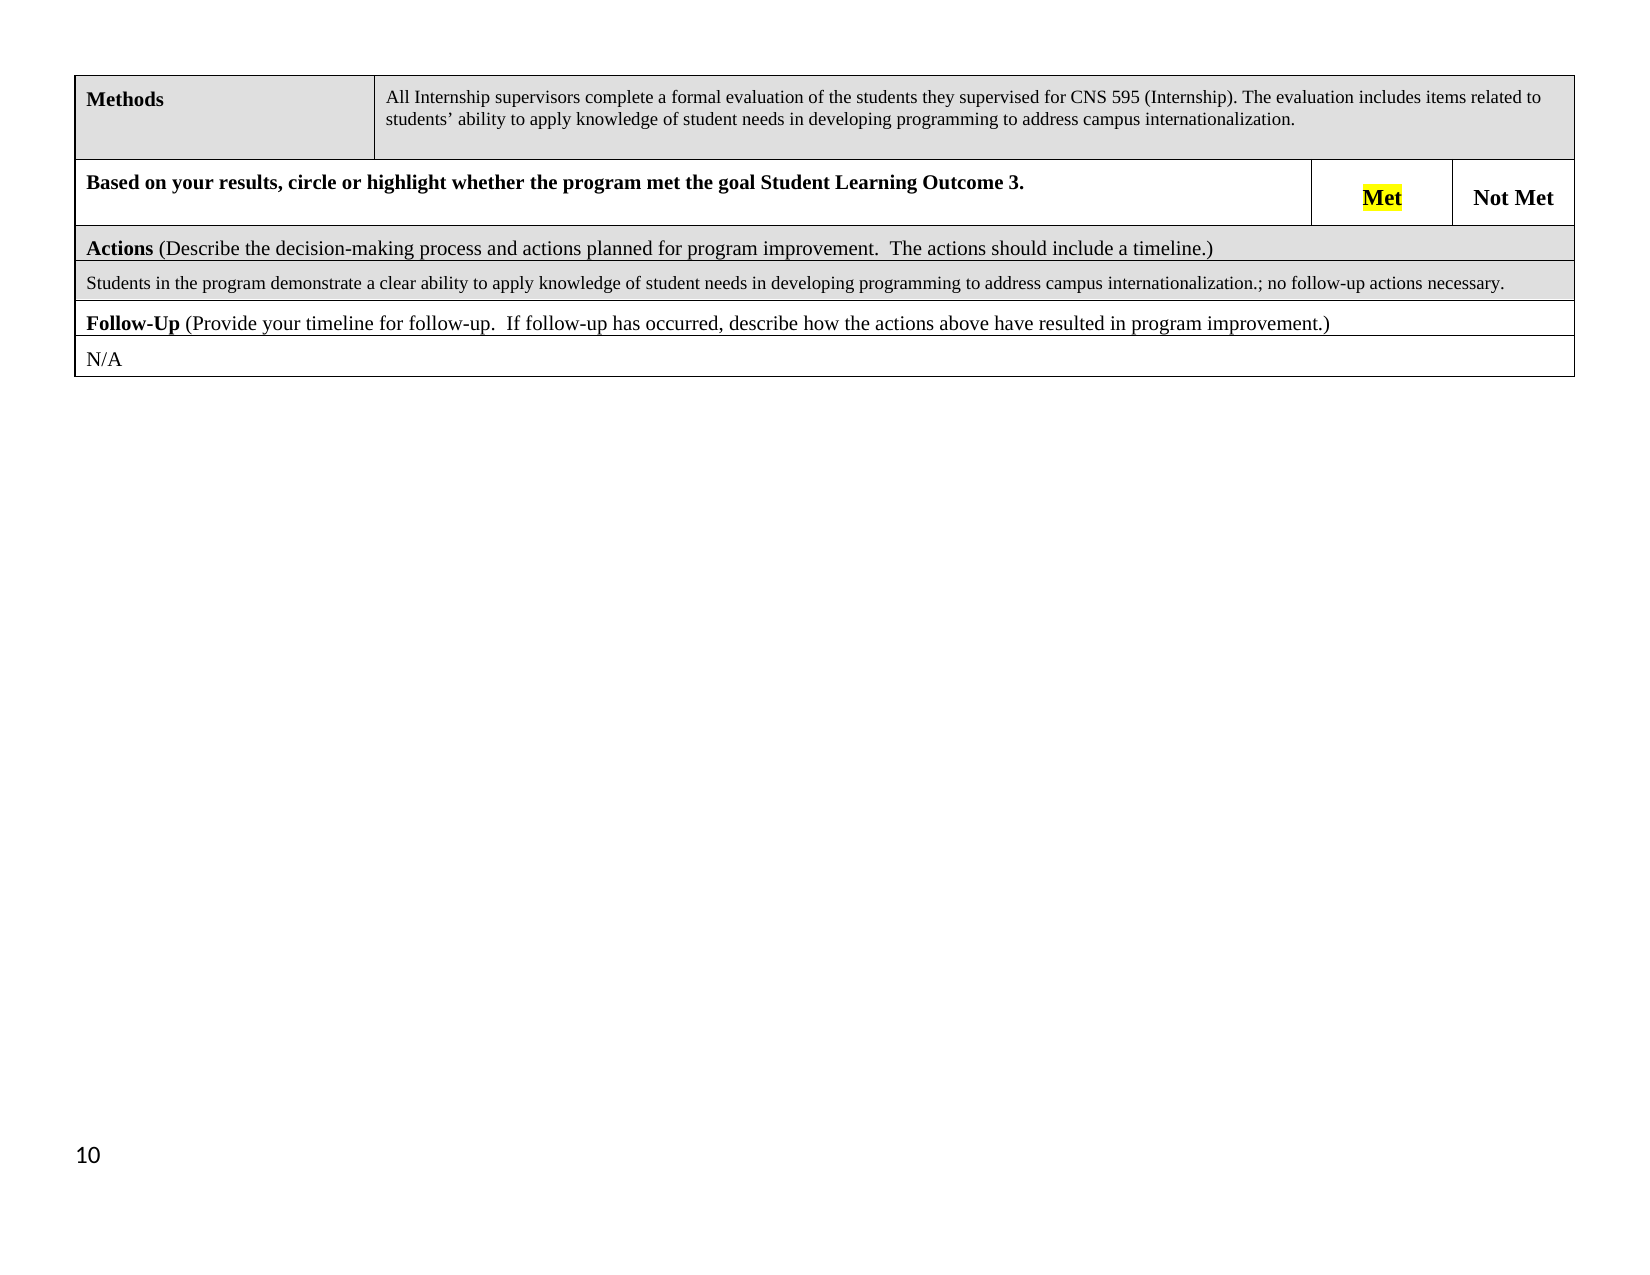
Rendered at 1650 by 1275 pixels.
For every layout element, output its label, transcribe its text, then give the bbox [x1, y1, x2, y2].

table_cell Actions (Describe the decision-making process and actions planned for program improvement. The actions should include a timeline.) [76, 226, 1574, 260]
table_cell Met [1312, 160, 1452, 225]
table_cell Follow-Up (Provide your timeline for follow-up. If follow-up has occurred, describe how the actions above have resulted in program improvement.) [76, 301, 1574, 335]
table_cell Based on your results, circle or highlight whether the program met the goal Student Learning Outcome 3. [76, 160, 1311, 225]
table_cell Not Met [1453, 160, 1574, 225]
table_cell All Internship supervisors complete a formal evaluation of the students they supervised for CNS 595 (Internship). The evaluation includes items related to students’ ability to apply knowledge of student needs in developing programming to address campus internationalization. [375, 76, 1574, 159]
table_cell Methods [76, 76, 374, 159]
table_cell N/A [76, 336, 1574, 376]
table_cell Students in the program demonstrate a clear ability to apply knowledge of student needs in developing programming to address campus internationalization.; no follow-up actions necessary. [76, 261, 1574, 299]
